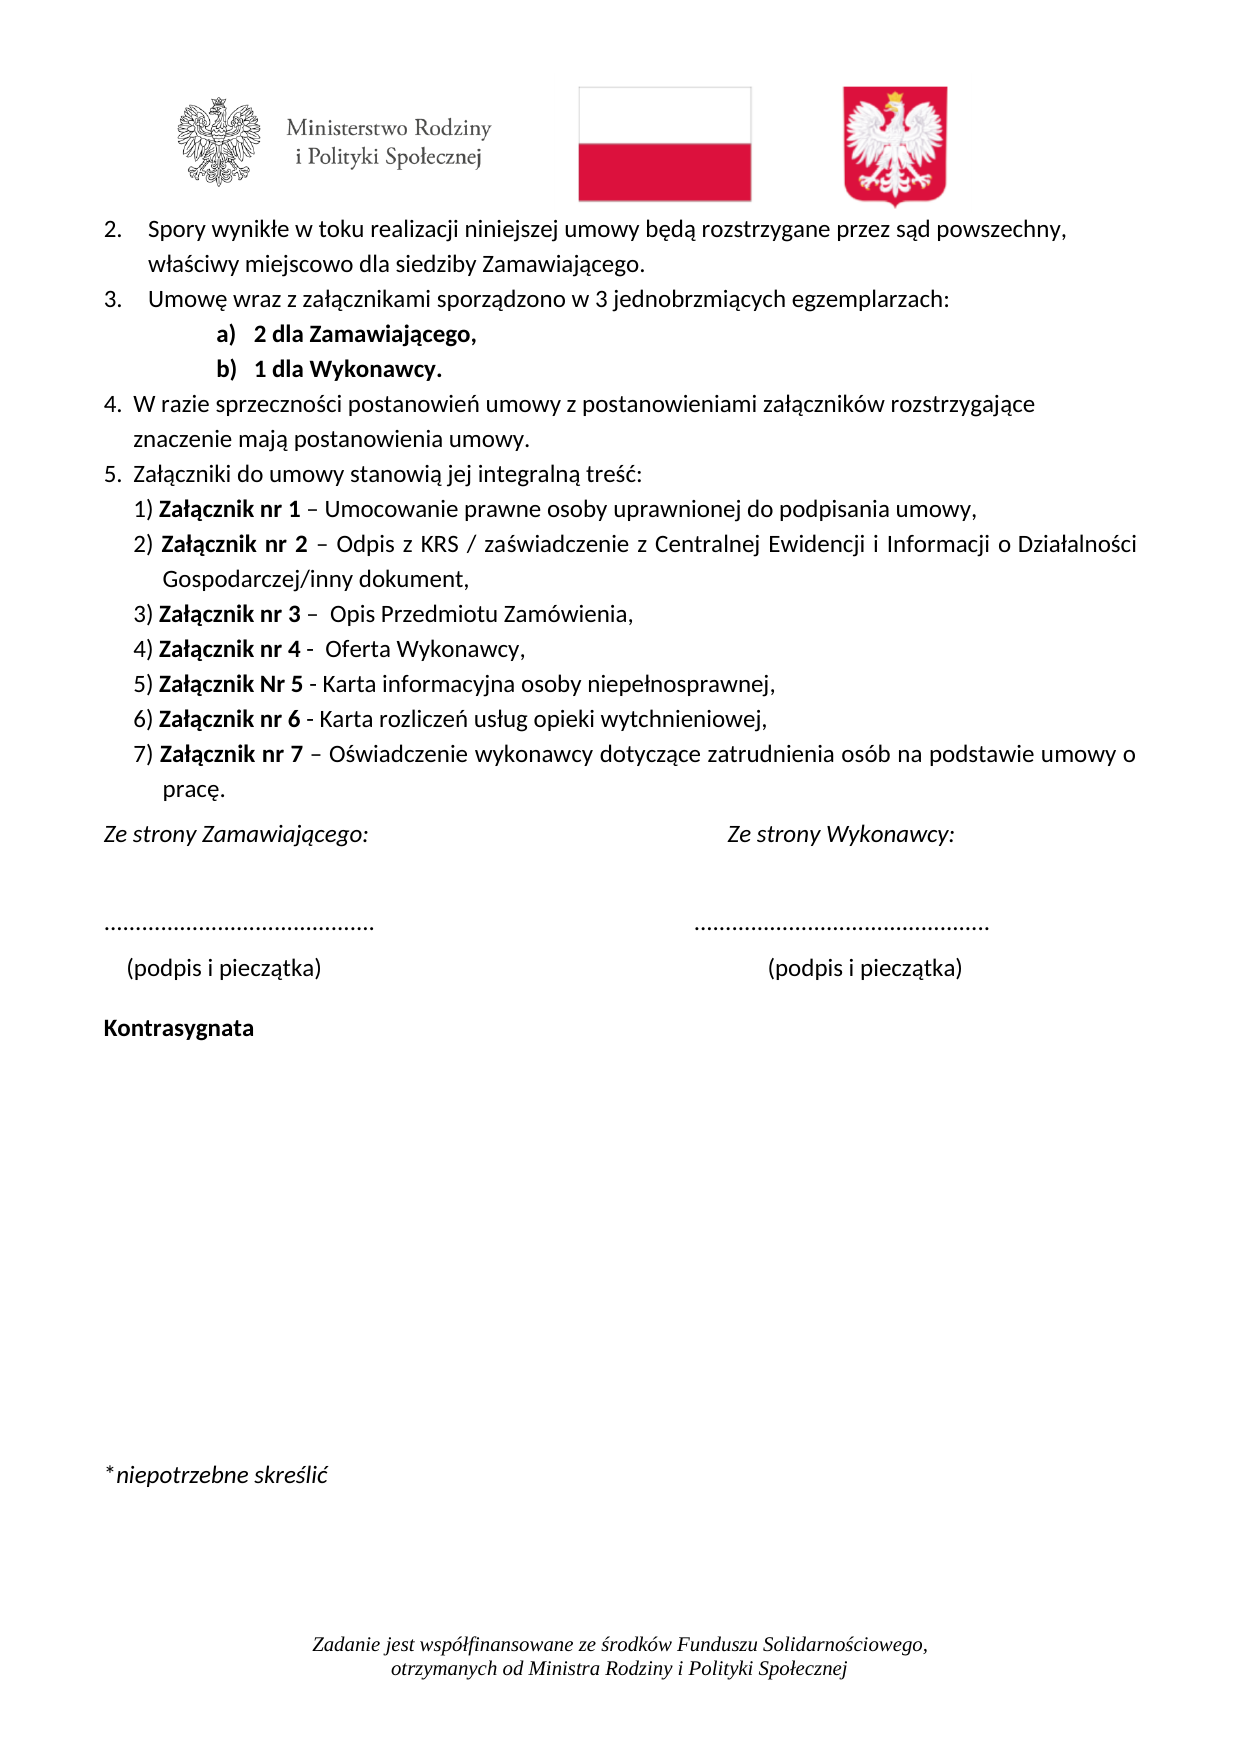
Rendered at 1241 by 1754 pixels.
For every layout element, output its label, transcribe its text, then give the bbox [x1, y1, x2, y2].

text (podpis i pieczątka) (podpis i pieczątka) [103, 952, 1137, 982]
text 5) Załącznik Nr 5 - Karta informacyjna osoby niepełnosprawnej, [133, 668, 1137, 698]
text 1) Załącznik nr 1 – Umocowanie prawne osoby uprawnionej do podpisania umowy, [133, 493, 1137, 523]
list 2 dla Zamawiającego, [216, 318, 1137, 348]
text *niepotrzebne skreślić [103, 1459, 1137, 1490]
text ........................................... ............................................... [103, 907, 1137, 937]
list Spory wynikłe w toku realizacji niniejszej umowy będą rozstrzygane przez sąd powszechny, właściwy miejscowo dla siedziby Zamawiającego. [103, 213, 1137, 278]
list W razie sprzeczności postanowień umowy z postanowieniami załączników rozstrzygające znaczenie mają postanowienia umowy. [103, 388, 1137, 453]
text 6) Załącznik nr 6 - Karta rozliczeń usług opieki wytchnieniowej, [133, 703, 1137, 733]
text 2) Załącznik nr 2 – Odpis z KRS / zaświadczenie z Centralnej Ewidencji i Informacji o Działalności Gospodarczej/inny dokument, [133, 528, 1137, 593]
text Kontrasygnata [103, 1012, 1137, 1042]
list Umowę wraz z załącznikami sporządzono w 3 jednobrzmiących egzemplarzach: [103, 283, 1137, 313]
text Ze strony Zamawiającego: Ze strony Wykonawcy: [103, 818, 1137, 849]
text 7) Załącznik nr 7 – Oświadczenie wykonawcy dotyczące zatrudnienia osób na podstawie umowy o pracę. [133, 738, 1137, 803]
list Załączniki do umowy stanowią jej integralną treść: [103, 458, 1137, 488]
picture [103, 73, 1049, 213]
text 3) Załącznik nr 3 – Opis Przedmiotu Zamówienia, [133, 598, 1137, 628]
text 4) Załącznik nr 4 - Oferta Wykonawcy, [133, 633, 1137, 663]
list 1 dla Wykonawcy. [216, 353, 1137, 383]
